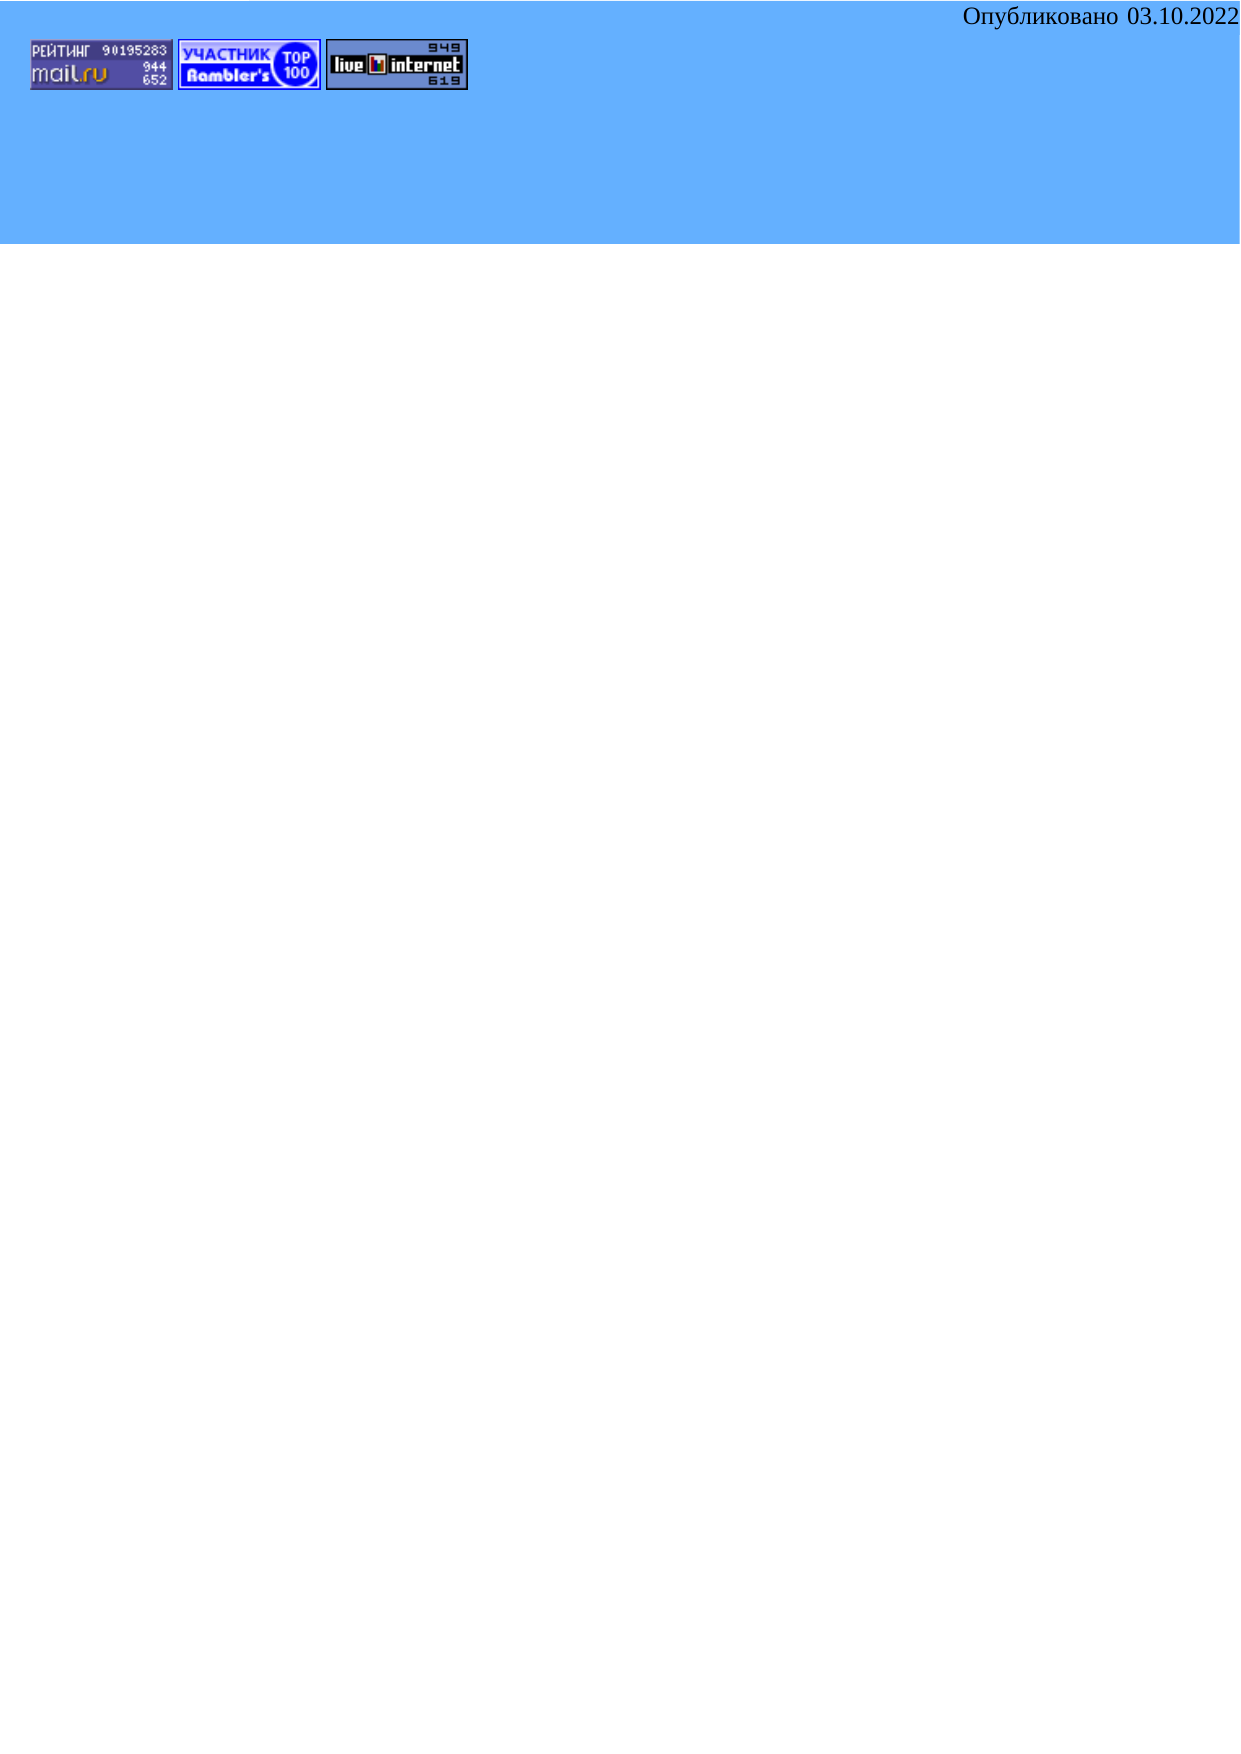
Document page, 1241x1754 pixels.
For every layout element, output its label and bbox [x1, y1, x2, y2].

picture [326, 39, 468, 90]
picture [30, 39, 173, 90]
picture [178, 39, 321, 90]
